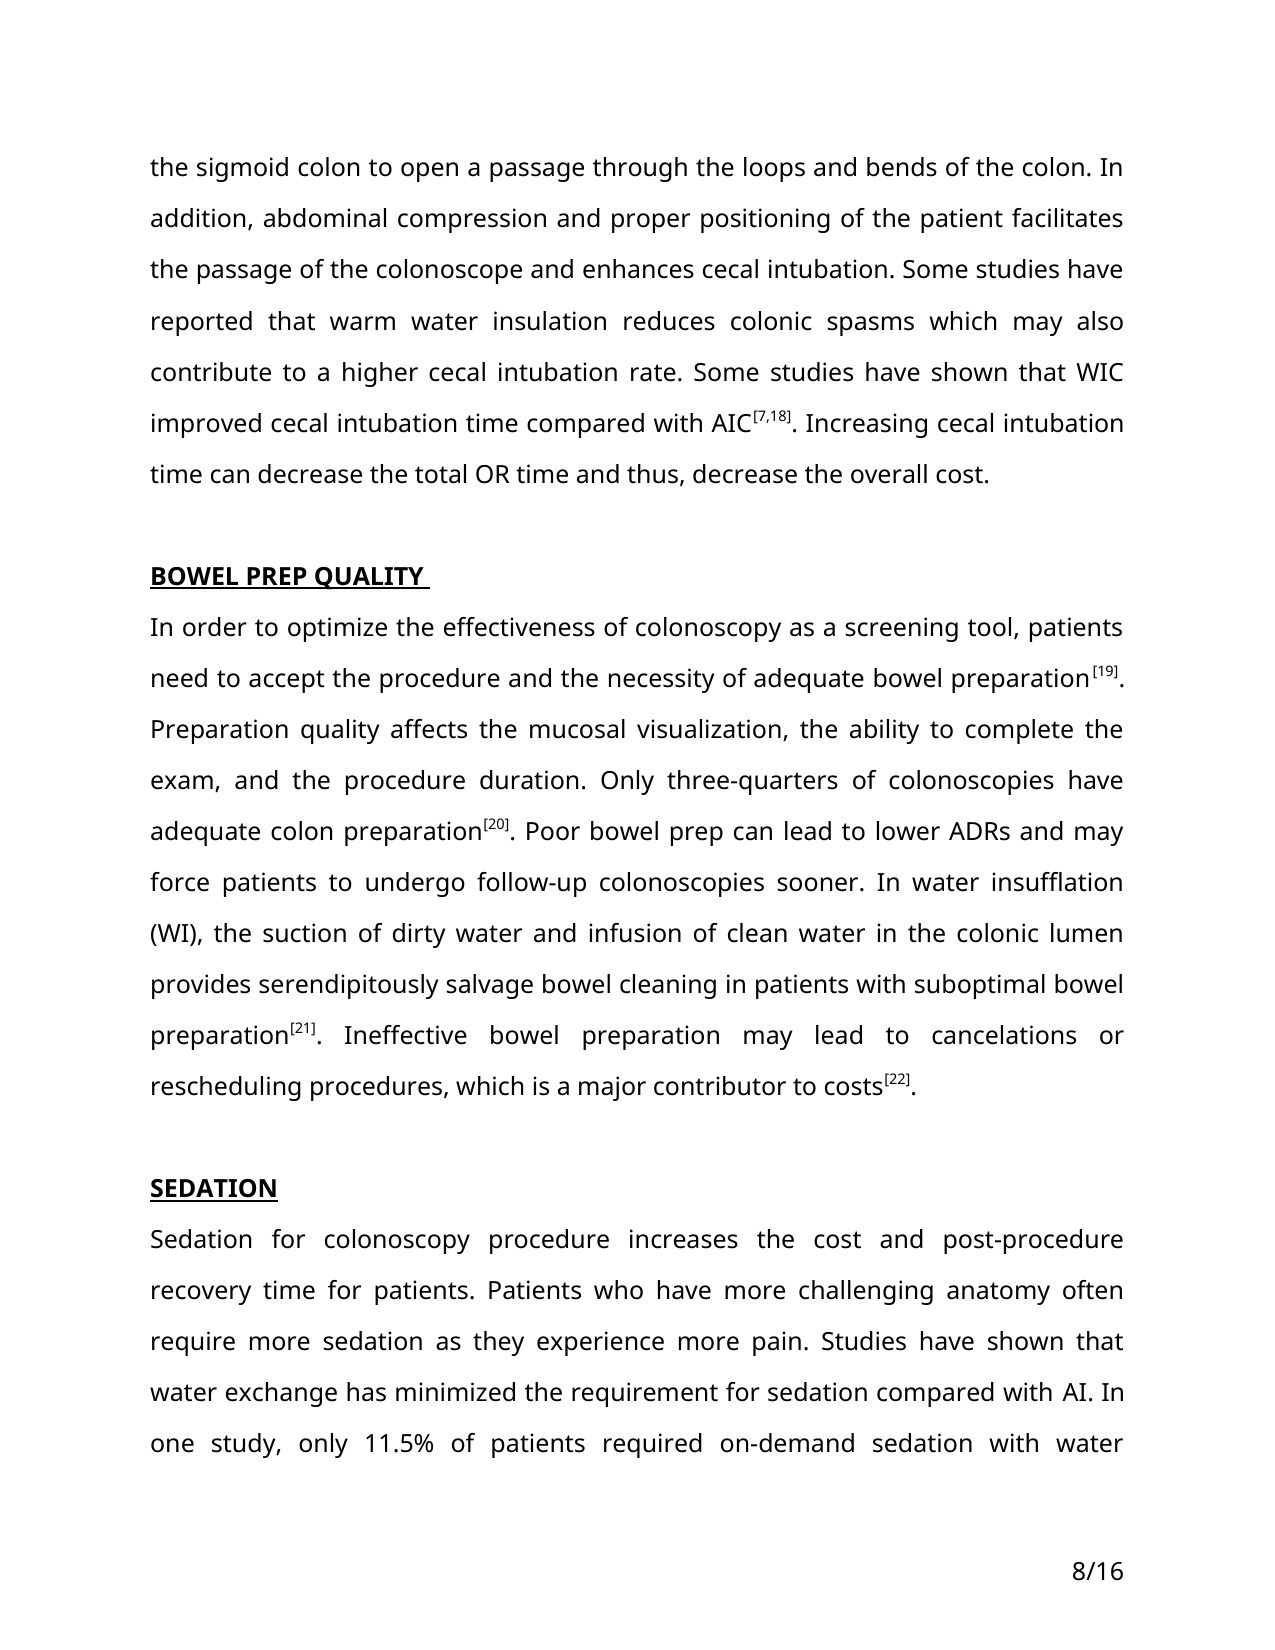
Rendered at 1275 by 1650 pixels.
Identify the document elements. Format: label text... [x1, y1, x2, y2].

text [150, 1222, 1125, 1460]
text SEDATION [150, 1171, 1125, 1205]
text BOWEL PREP QUALITY [150, 558, 1125, 592]
text In order to optimize the effectiveness of colonoscopy as a screening tool, patients need to accept the procedure and the necessity of adequate bowel preparation[19]. Preparation quality affects the mucosal visualization, the ability to complete the exam, and the procedure duration. Only three-quarters of colonoscopies have adequate colon preparation[20]. Poor bowel prep can lead to lower ADRs and may force patients to undergo follow-up colonoscopies sooner. In water insufflation (WI), the suction of dirty water and infusion of clean water in the colonic lumen provides serendipitously salvage bowel cleaning in patients with suboptimal bowel preparation[21]. Ineffective bowel preparation may lead to cancelations or rescheduling procedures, which is a major contributor to costs[22]. [150, 609, 1125, 1103]
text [150, 150, 1125, 490]
